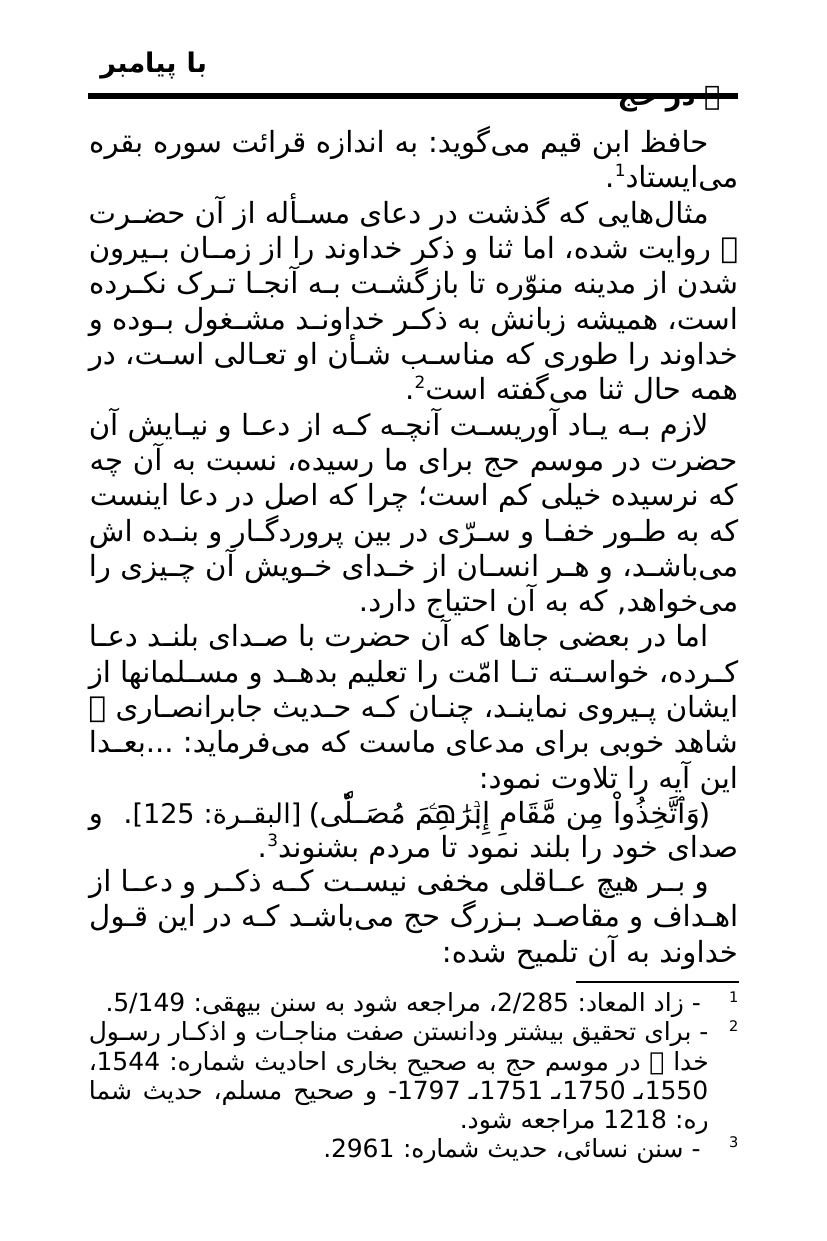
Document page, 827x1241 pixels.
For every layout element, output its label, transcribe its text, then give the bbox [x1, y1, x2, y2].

text اما در بعضی جاها که آن حضرت با صدای بلند دعا کرده، خواسته تا امّت را تعلیم بدهد و مسلمانها از ایشان پیروی نمایند، چنان که حدیث جابرانصاری شاهد خوبی برای مدعای ماست که می‌فرماید: ...بعدا این آیه را تلاوت نمود: [89, 620, 738, 795]
text ﴿وَٱتَّخِذُواْ مِن مَّقَامِ إِبۡرَٰهِ‍ۧمَ مُصَلّٗى﴾ [البقرة: 125]. و صدای خود را بلند نمود تا مردم بشنوند. [89, 796, 738, 864]
text مثال‌هایی که گذشت در دعای مسأله از آن حضرت روایت شده، اما ثنا و ذکر خداوند را از زمان بیرون شدن از مدینه منوّره تا بازگشت به آنجا ترک نکرده است، همیشه زبانش به ذکر خداوند مشغول بوده و خداوند را طوری که مناسب شأن او تعالی است، در همه حال ثنا می‌گفته است. [89, 196, 738, 407]
text حافظ ابن قیم می‌گوید: به اندازه قرائت سوره بقره می‌ایستاد. [89, 125, 738, 195]
text و بر هیچ عاقلی مخفی نیست که ذکر و دعا از اهداف و مقاصد بزرگ حج می‌باشد که در این قول خداوند به آن تلمیح شده: [89, 864, 738, 969]
text لازم به یاد‌‌ آوریست آنچه که از دعا و نیایش آن حضرت در موسم حج برای ما رسیده، نسبت به آن چه که نرسیده خیلی کم است؛ چرا که اصل در دعا اینست که به طور خفا و سرّی در بین پروردگار و بنده اش می‌باشد، و هر انسان از خدای خویش آن چیزی را می‌خواهد, که به آن احتیاج دارد. [89, 408, 738, 618]
